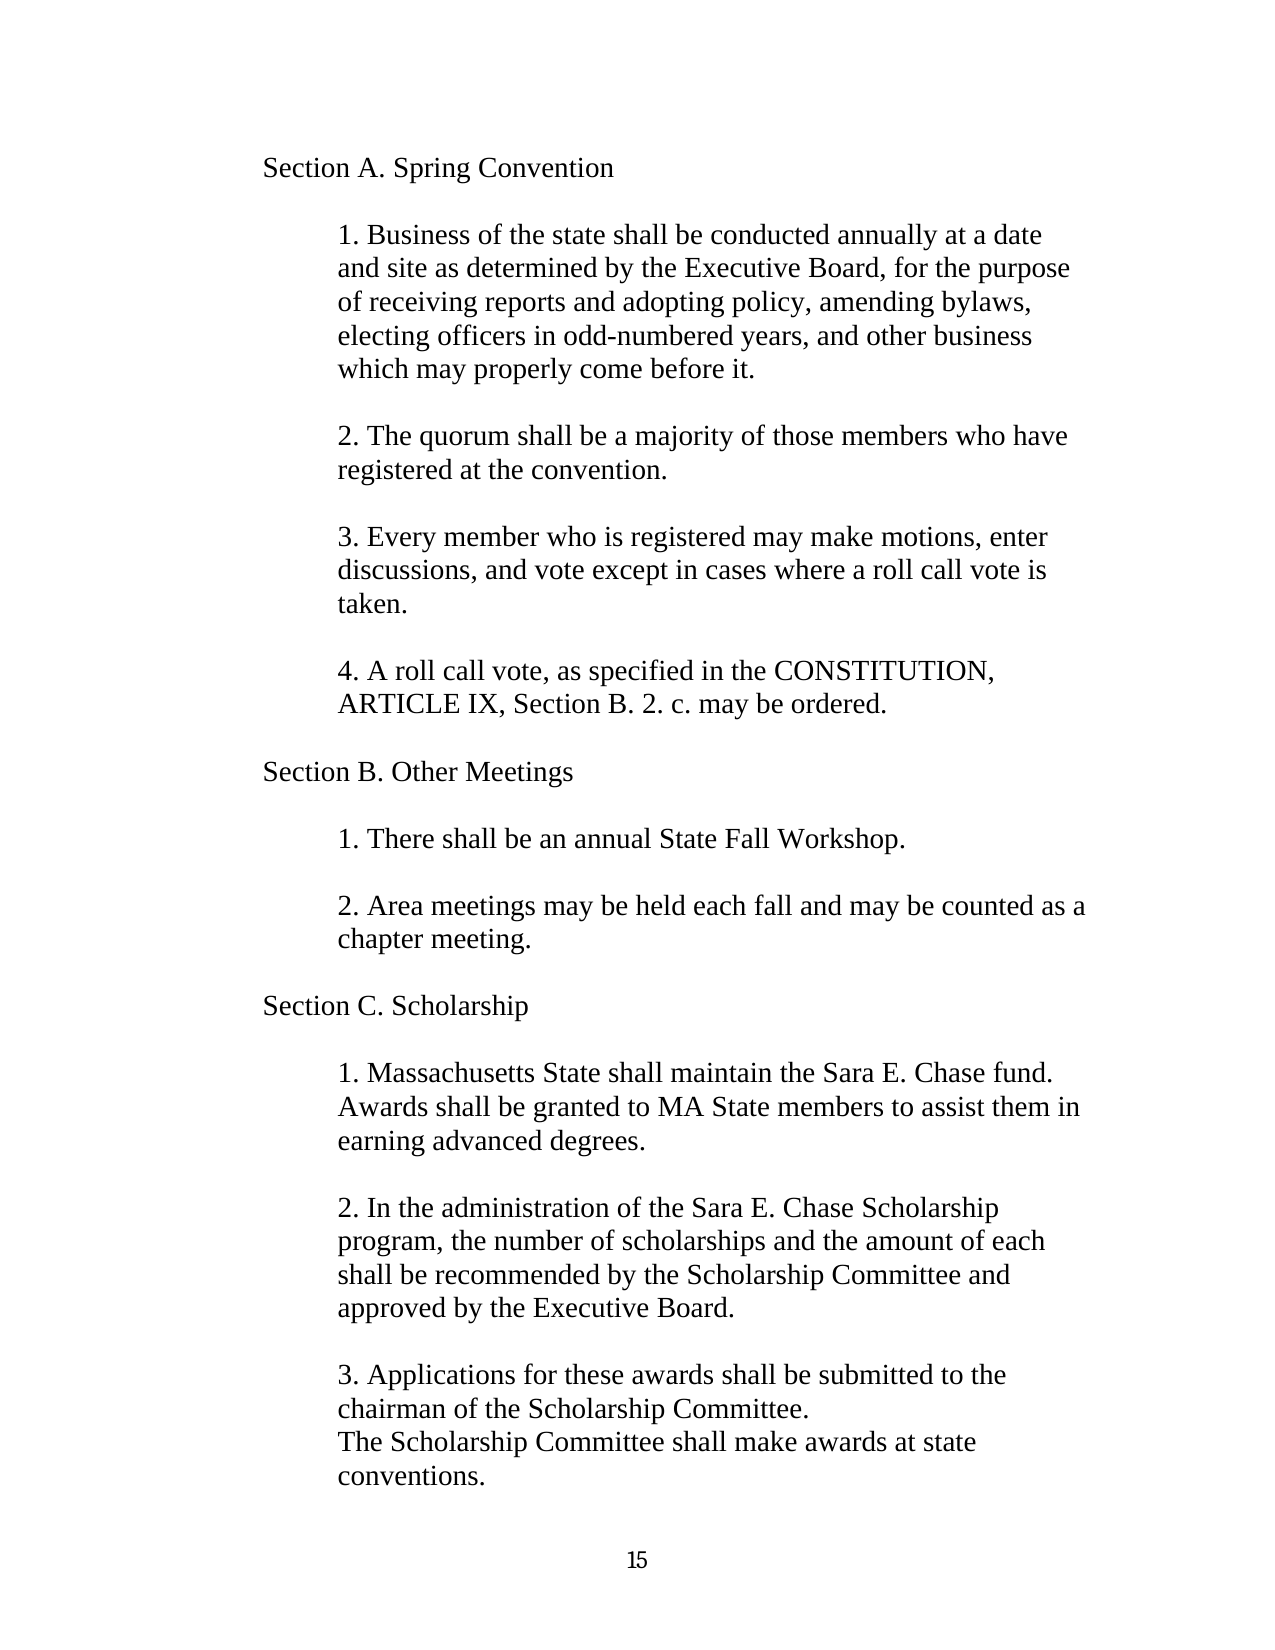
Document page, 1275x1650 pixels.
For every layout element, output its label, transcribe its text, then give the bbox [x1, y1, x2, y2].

text Section B. Other Meetings [187, 754, 1087, 787]
text 1. Business of the state shall be conducted annually at a date and site as determined by the Executive Board, for the purpose of receiving reports and adopting policy, amending bylaws, electing officers in odd-numbered years, and other business which may properly come before it. [337, 217, 1087, 385]
text Section C. Scholarship [187, 988, 1087, 1022]
text Section A. Spring Convention [187, 150, 1087, 183]
text 3. Every member who is registered may make motions, enter discussions, and vote except in cases where a roll call vote is taken. [337, 519, 1087, 619]
text 2. Area meetings may be held each fall and may be counted as a chapter meeting. [337, 888, 1087, 955]
text 4. A roll call vote, as specified in the CONSTITUTION, ARTICLE IX, Section B. 2. c. may be ordered. [337, 653, 1087, 720]
text The Scholarship Committee shall make awards at state conventions. [337, 1424, 1087, 1492]
text 1. There shall be an annual State Fall Workshop. [262, 821, 1087, 854]
text 1. Massachusetts State shall maintain the Sara E. Chase fund. Awards shall be granted to MA State members to assist them in earning advanced degrees. [337, 1056, 1087, 1156]
text 2. The quorum shall be a majority of those members who have registered at the convention. [337, 418, 1087, 485]
text 2. In the administration of the Sara E. Chase Scholarship program, the number of scholarships and the amount of each shall be recommended by the Scholarship Committee and approved by the Executive Board. [337, 1190, 1087, 1324]
text 3. Applications for these awards shall be submitted to the chairman of the Scholarship Committee. [337, 1357, 1087, 1424]
